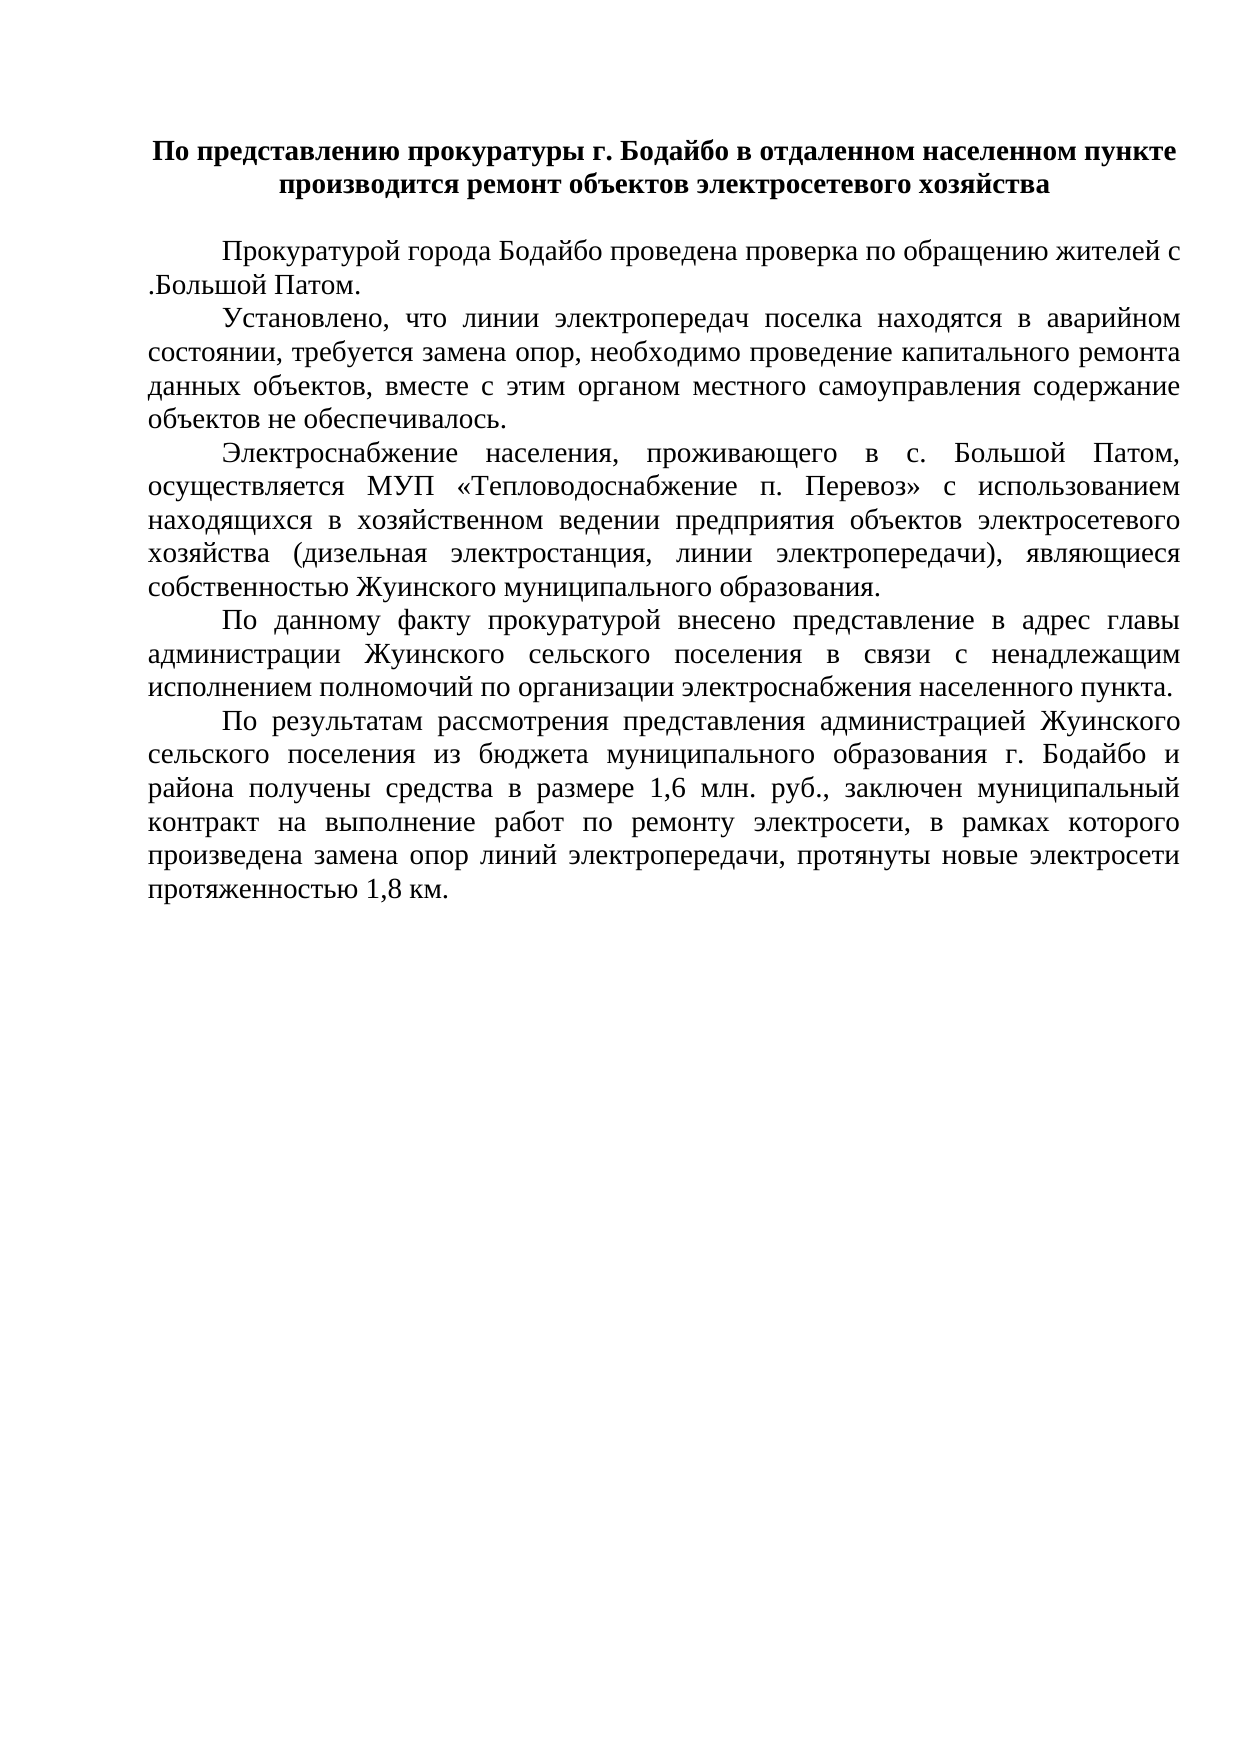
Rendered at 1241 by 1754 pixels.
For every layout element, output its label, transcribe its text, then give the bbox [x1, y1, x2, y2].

text Электроснабжение населения, проживающего в с. Большой Патом, осуществляется МУП «Тепловодоснабжение п. Перевоз» с использованием находящихся в хозяйственном ведении предприятия объектов электросетевого хозяйства (дизельная электростанция, линии электропередачи), являющиеся собственностью Жуинского муниципального образования. [148, 435, 1181, 602]
text По результатам рассмотрения представления администрацией Жуинского сельского поселения из бюджета муниципального образования г. Бодайбо и района получены средства в размере 1,6 млн. руб., заключен муниципальный контракт на выполнение работ по ремонту электросети, в рамках которого произведена замена опор линий электропередачи, протянуты новые электросети протяженностью 1,8 км. [148, 703, 1181, 904]
text По данному факту прокуратурой внесено представление в адрес главы администрации Жуинского сельского поселения в связи с ненадлежащим исполнением полномочий по организации электроснабжения населенного пункта. [148, 602, 1181, 703]
text По представлению прокуратуры г. Бодайбо в отдаленном населенном пункте производится ремонт объектов электросетевого хозяйства [148, 133, 1181, 200]
text Прокуратурой города Бодайбо проведена проверка по обращению жителей с .Большой Патом. [148, 233, 1181, 301]
text Установлено, что линии электропередач поселка находятся в аварийном состоянии, требуется замена опор, необходимо проведение капитального ремонта данных объектов, вместе с этим органом местного самоуправления содержание объектов не обеспечивалось. [148, 301, 1181, 435]
